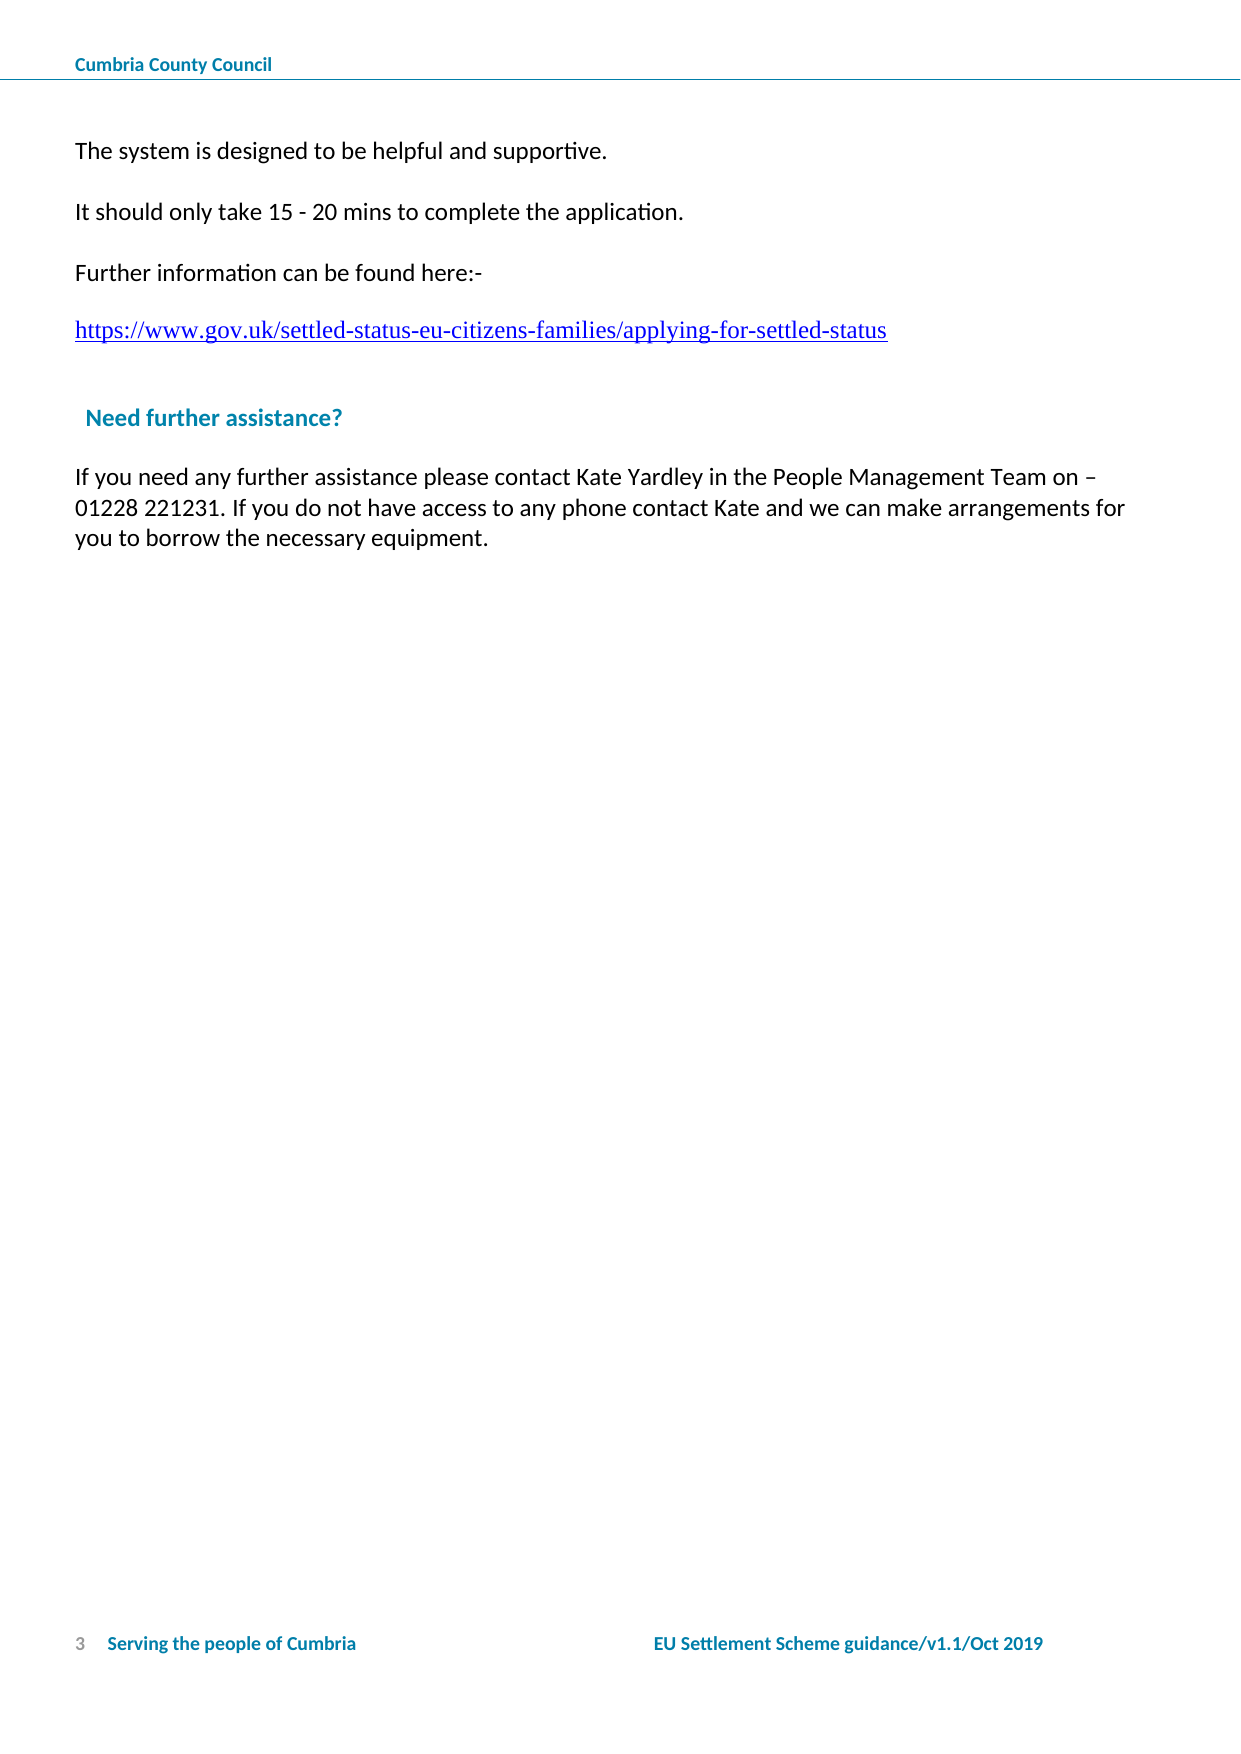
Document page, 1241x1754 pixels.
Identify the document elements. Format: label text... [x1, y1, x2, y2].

text If you need any further assistance please contact Kate Yardley in the People Management Team on – 01228 221231. If you do not have access to any phone contact Kate and we can make arrangements for you to borrow the necessary equipment. [75, 461, 1165, 553]
text Further information can be found here:- [75, 257, 1165, 287]
text https://www.gov.uk/settled-status-eu-citizens-families/applying-for-settled-status [75, 316, 1165, 344]
text It should only take 15 - 20 mins to complete the application. [75, 196, 1165, 226]
text The system is designed to be helpful and supportive. [75, 135, 1165, 165]
text Need further assistance? [75, 402, 1165, 432]
